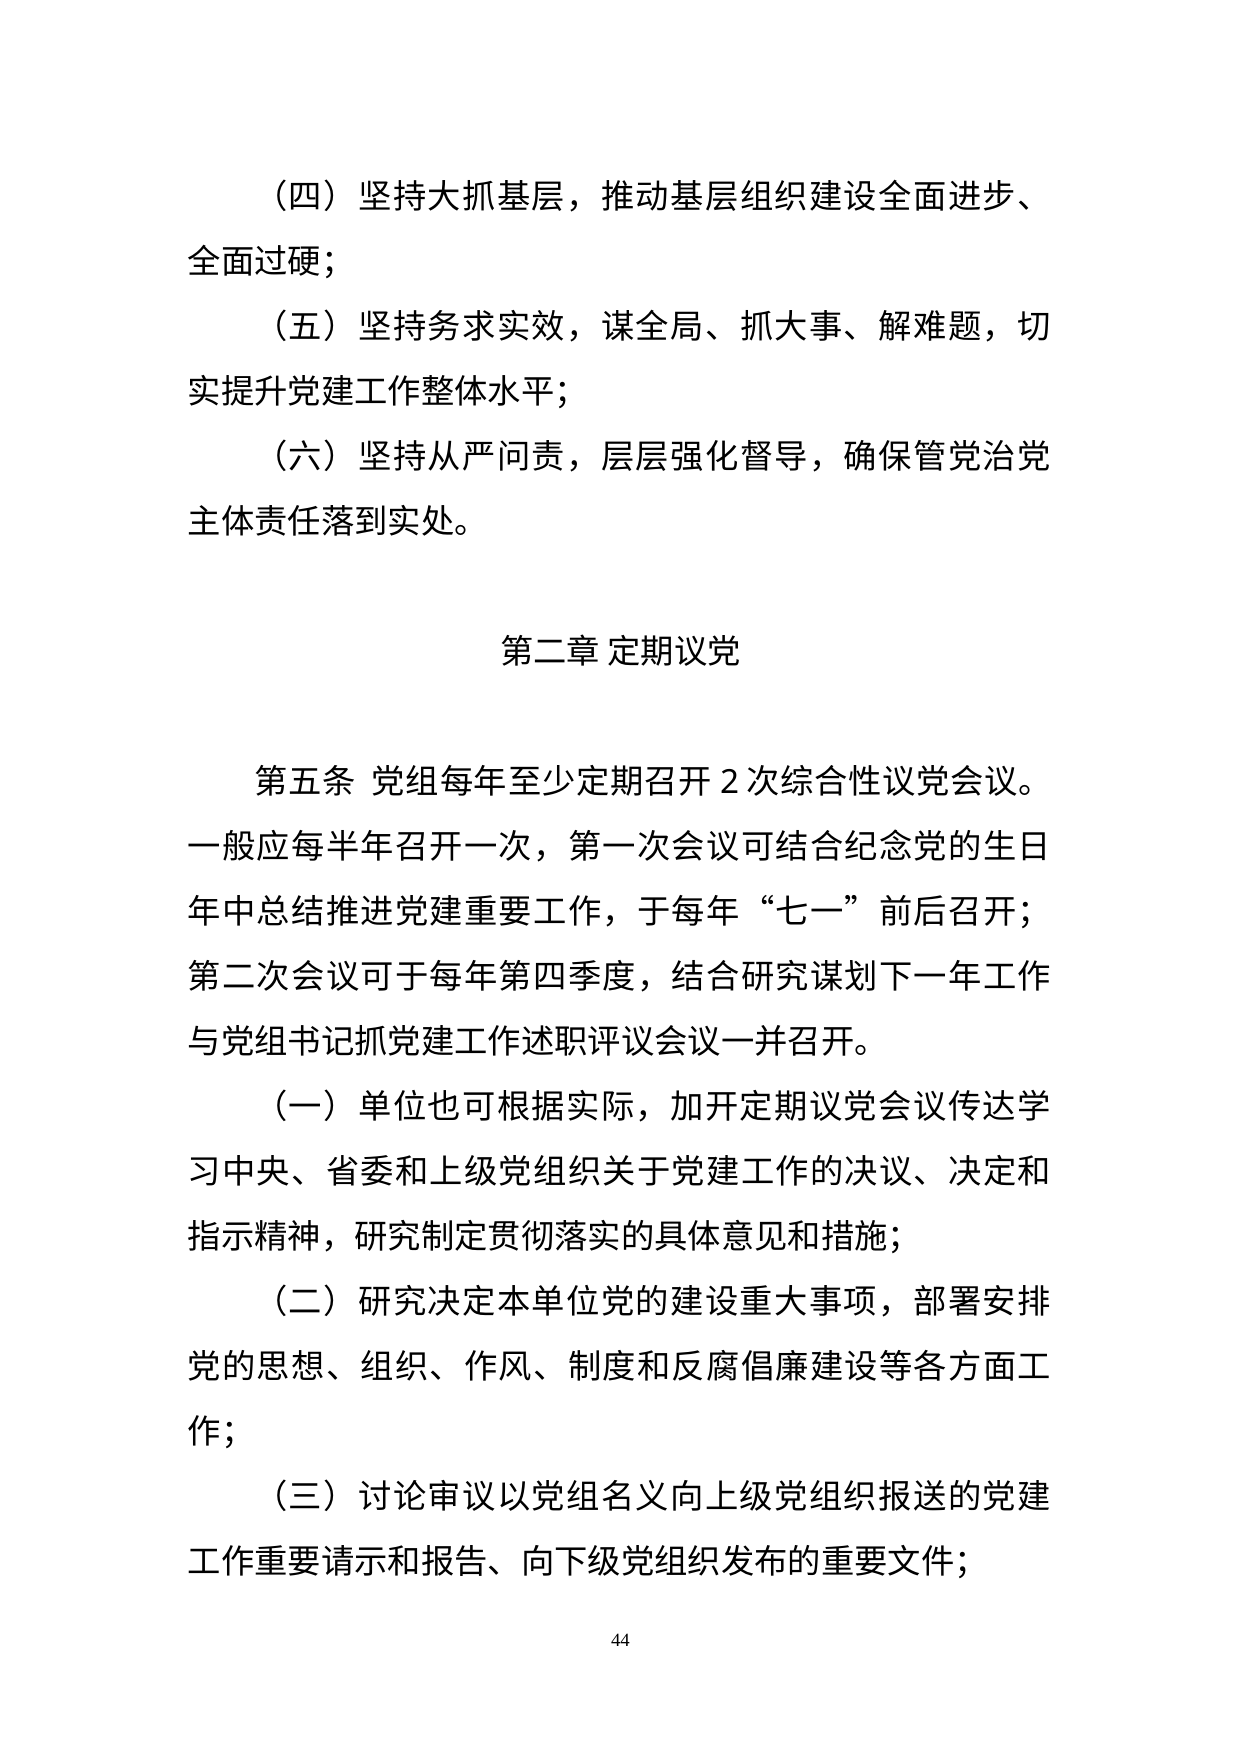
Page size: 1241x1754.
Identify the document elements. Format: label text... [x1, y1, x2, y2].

text （五）坚持务求实效，谋全局、抓大事、解难题，切实提升党建工作整体水平； [187, 292, 1053, 422]
text （二）研究决定本单位党的建设重大事项，部署安排党的思想、组织、作风、制度和反腐倡廉建设等各方面工作； [187, 1267, 1053, 1462]
text （四）坚持大抓基层，推动基层组织建设全面进步、全面过硬； [187, 162, 1053, 292]
text （六）坚持从严问责，层层强化督导，确保管党治党主体责任落到实处。 [187, 422, 1053, 552]
text 第五条 党组每年至少定期召开2次综合性议党会议。一般应每半年召开一次，第一次会议可结合纪念党的生日、年中总结推进党建重要工作，于每年“七一”前后召开；第二次会议可于每年第四季度，结合研究谋划下一年工作，与党组书记抓党建工作述职评议会议一并召开。 [187, 747, 1053, 1072]
text 第二章 定期议党 [187, 617, 1053, 682]
text （一）单位也可根据实际，加开定期议党会议传达学习中央、省委和上级党组织关于党建工作的决议、决定和指示精神，研究制定贯彻落实的具体意见和措施； [187, 1072, 1053, 1267]
text （三）讨论审议以党组名义向上级党组织报送的党建工作重要请示和报告、向下级党组织发布的重要文件； [187, 1462, 1053, 1592]
